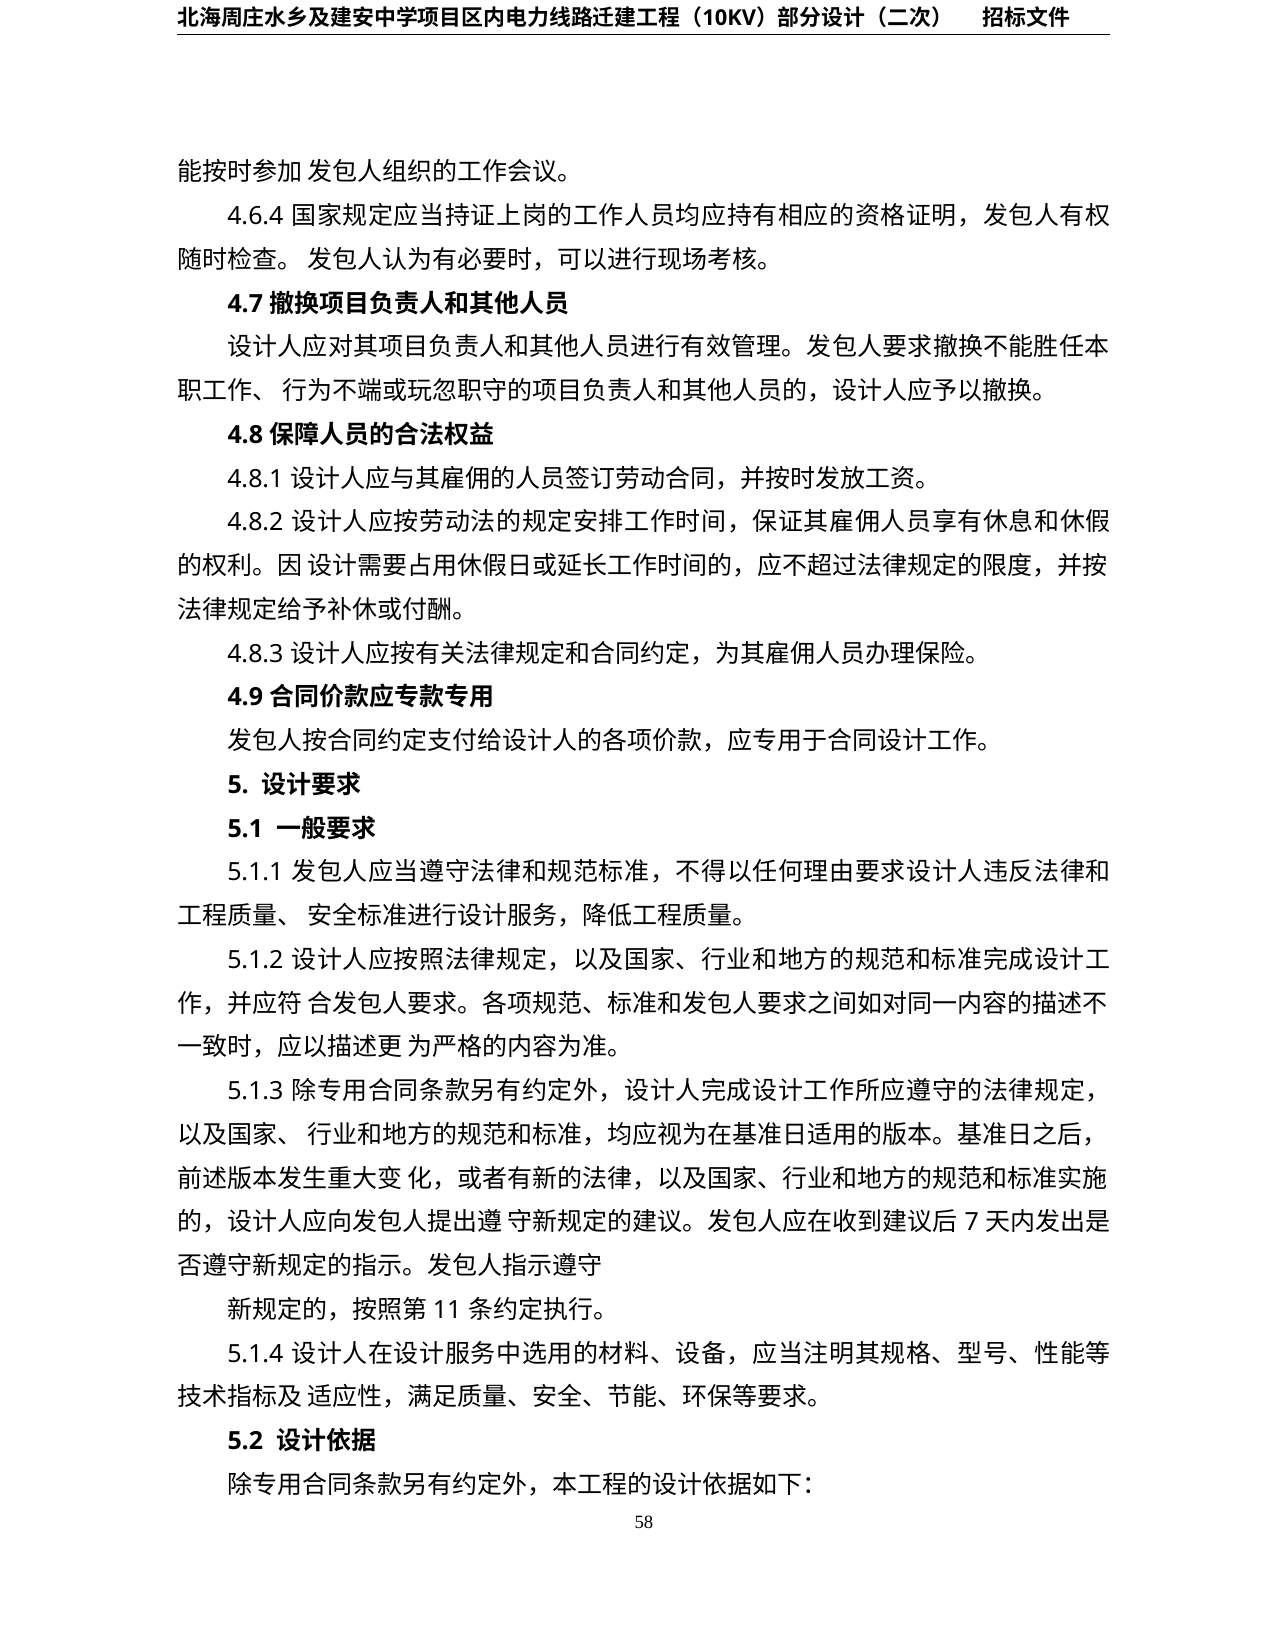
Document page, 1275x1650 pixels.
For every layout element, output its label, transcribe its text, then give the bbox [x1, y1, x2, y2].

text 5.1.3 除专用合同条款另有约定外，设计人完成设计工作所应遵守的法律规定，以及国家、 行业和地方的规范和标准，均应视为在基准日适用的版本。基准日之后，前述版本发生重大变 化，或者有新的法律，以及国家、行业和地方的规范和标准实施的，设计人应向发包人提出遵 守新规定的建议。发包人应在收到建议后 7 天内发出是否遵守新规定的指示。发包人指示遵守 [177, 1064, 1110, 1283]
text 5.1.2 设计人应按照法律规定，以及国家、行业和地方的规范和标准完成设计工作，并应符 合发包人要求。各项规范、标准和发包人要求之间如对同一内容的描述不一致时，应以描述更 为严格的内容为准。 [177, 933, 1110, 1064]
text 除专用合同条款另有约定外，本工程的设计依据如下： [177, 1458, 1110, 1502]
text 新规定的，按照第 11 条约定执行。 [177, 1283, 1110, 1327]
text 5.1.1 发包人应当遵守法律和规范标准，不得以任何理由要求设计人违反法律和工程质量、 安全标准进行设计服务，降低工程质量。 [177, 846, 1110, 933]
text 4.6.4 国家规定应当持证上岗的工作人员均应持有相应的资格证明，发包人有权随时检查。 发包人认为有必要时，可以进行现场考核。 [177, 189, 1110, 277]
text 5.2 设计依据 [177, 1414, 1110, 1458]
text 设计人应对其项目负责人和其他人员进行有效管理。发包人要求撤换不能胜任本职工作、 行为不端或玩忽职守的项目负责人和其他人员的，设计人应予以撤换。 [177, 321, 1110, 408]
text 4.9 合同价款应专款专用 [177, 671, 1110, 714]
text 4.8.2 设计人应按劳动法的规定安排工作时间，保证其雇佣人员享有休息和休假的权利。因 设计需要占用休假日或延长工作时间的，应不超过法律规定的限度，并按法律规定给予补休或付酬。 [177, 496, 1110, 627]
text 5.1 一般要求 [177, 802, 1110, 846]
text 发包人按合同约定支付给设计人的各项价款，应专用于合同设计工作。 [177, 714, 1110, 758]
text 4.8 保障人员的合法权益 [177, 408, 1110, 452]
text 4.8.1 设计人应与其雇佣的人员签订劳动合同，并按时发放工资。 [177, 452, 1110, 496]
text 5.1.4 设计人在设计服务中选用的材料、设备，应当注明其规格、型号、性能等技术指标及 适应性，满足质量、安全、节能、环保等要求。 [177, 1327, 1110, 1414]
text 5. 设计要求 [177, 758, 1110, 802]
text 4.7 撤换项目负责人和其他人员 [177, 277, 1110, 321]
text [177, 146, 1110, 189]
text 4.8.3 设计人应按有关法律规定和合同约定，为其雇佣人员办理保险。 [177, 627, 1110, 671]
